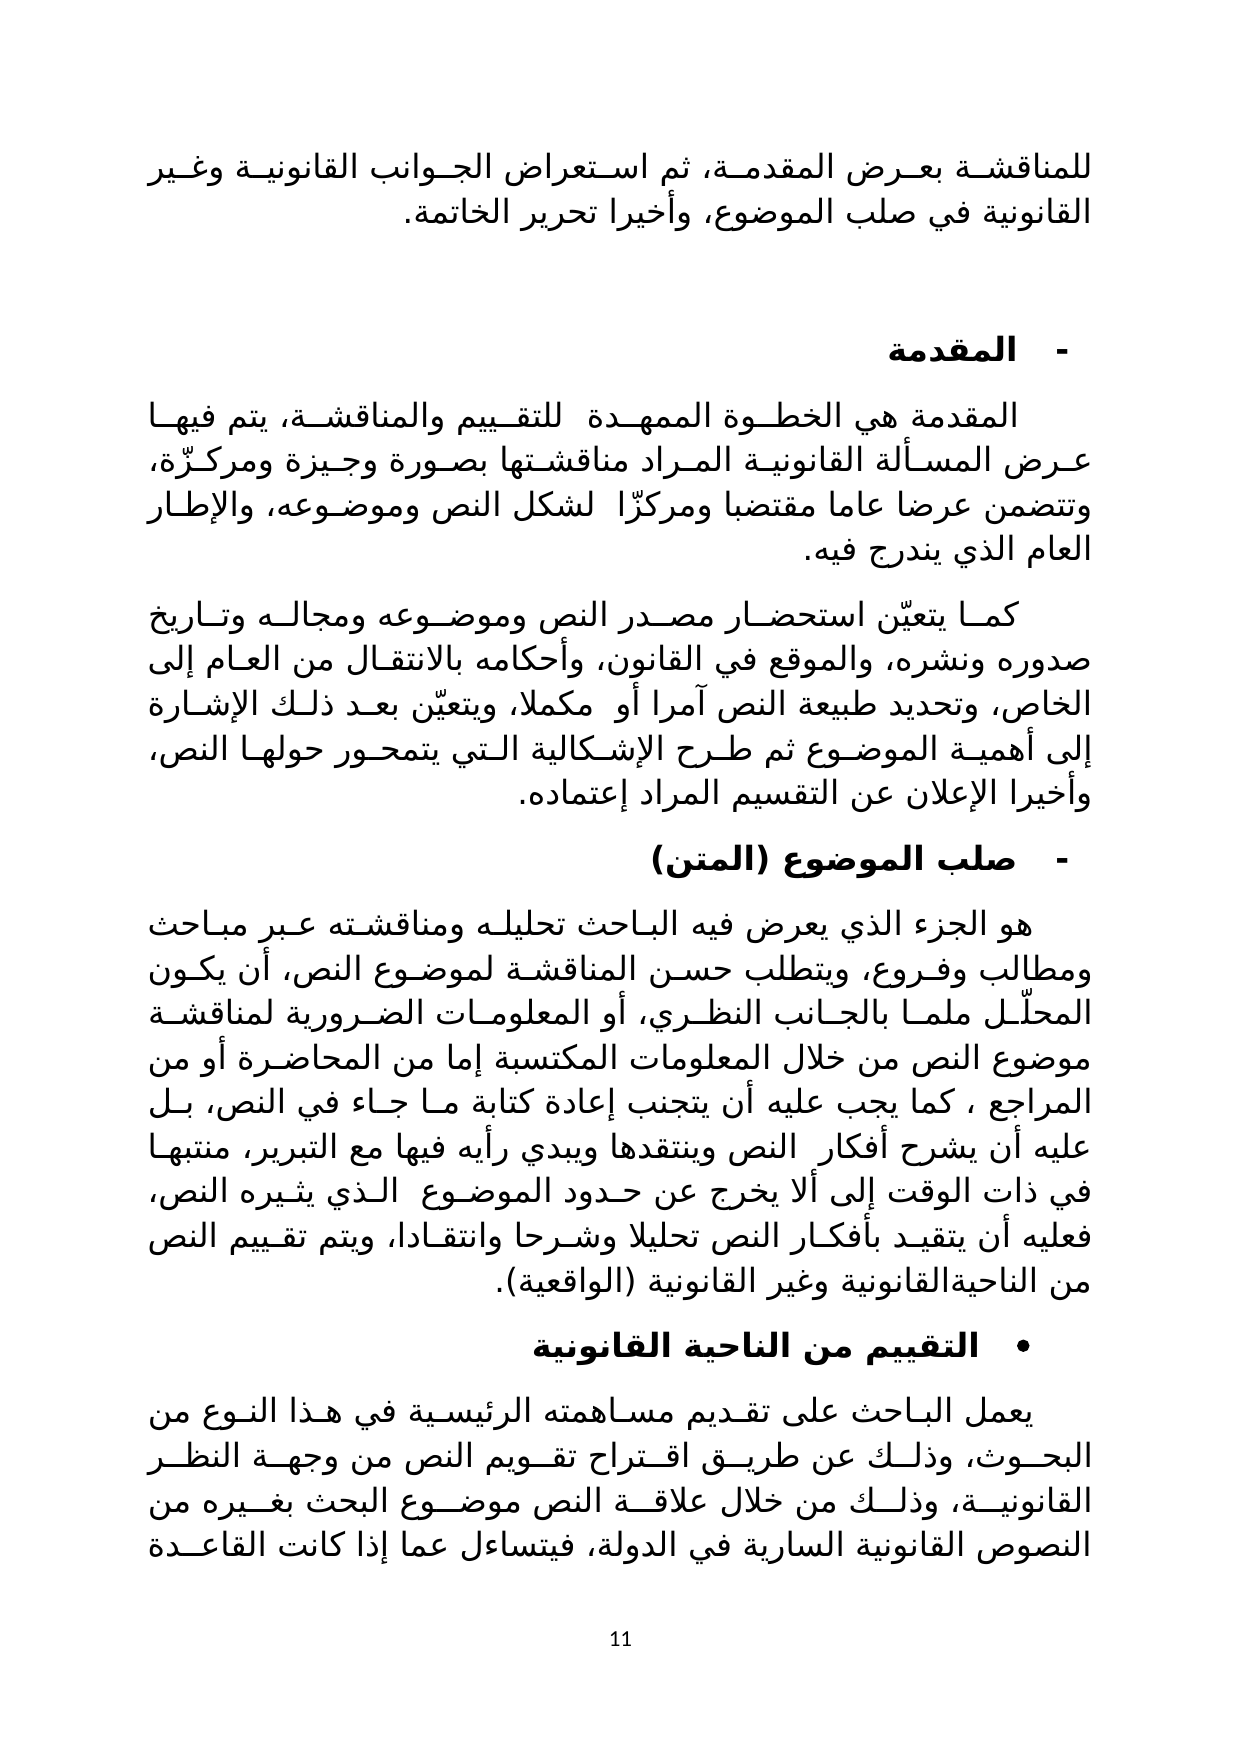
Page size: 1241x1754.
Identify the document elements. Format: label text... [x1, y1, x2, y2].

list المقدمة [148, 331, 1055, 369]
text هو الجزء الذي يعرض فيه الباحث تحليله ومناقشته عبر مباحث ومطالب وفروع، ويتطلب حسن المناقشة لموضوع النص، أن يكون المحلّل ملما بالجانب النظري، أو المعلومات الضرورية لمناقشة موضوع النص من خلال المعلومات المكتسبة إما من المحاضرة أو من المراجع ، كما يجب عليه أن يتجنب إعادة كتابة ما جاء في النص، بل عليه أن يشرح أفكار النص وينتقدها ويبدي رأيه فيها مع التبرير، منتبها في ذات الوقت إلى ألا يخرج عن حدود الموضوع الذي يثيره النص، فعليه أن يتقيد بأفكار النص تحليلا وشرحا وانتقادا، ويتم تقييم النص من الناحيةالقانونية وغير القانونية (الواقعية). [148, 904, 1093, 1300]
list التقييم من الناحية القانونية [148, 1326, 1018, 1365]
text كما يتعيّن استحضار مصدر النص وموضوعه ومجاله وتاريخ صدوره ونشره، والموقع في القانون، وأحكامه بالانتقال من العام إلى الخاص، وتحديد طبيعة النص آمرا أو مكملا، ويتعيّن بعد ذلك الإشارة إلى أهمية الموضوع ثم طرح الإشكالية التي يتمحور حولها النص، وأخيرا الإعلان عن التقسيم المراد إعتماده. [148, 595, 1093, 812]
list صلب الموضوع (المتن) [148, 839, 1055, 878]
text المقدمة هي الخطوة الممهدة للتقييم والمناقشة، يتم فيها عرض المسألة القانونية المراد مناقشتها بصورة وجيزة ومركزّة، وتتضمن عرضا عاما مقتضبا ومركزّا لشكل النص وموضوعه، والإطار العام الذي يندرج فيه. [148, 396, 1093, 569]
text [148, 1392, 1093, 1564]
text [148, 148, 1093, 231]
